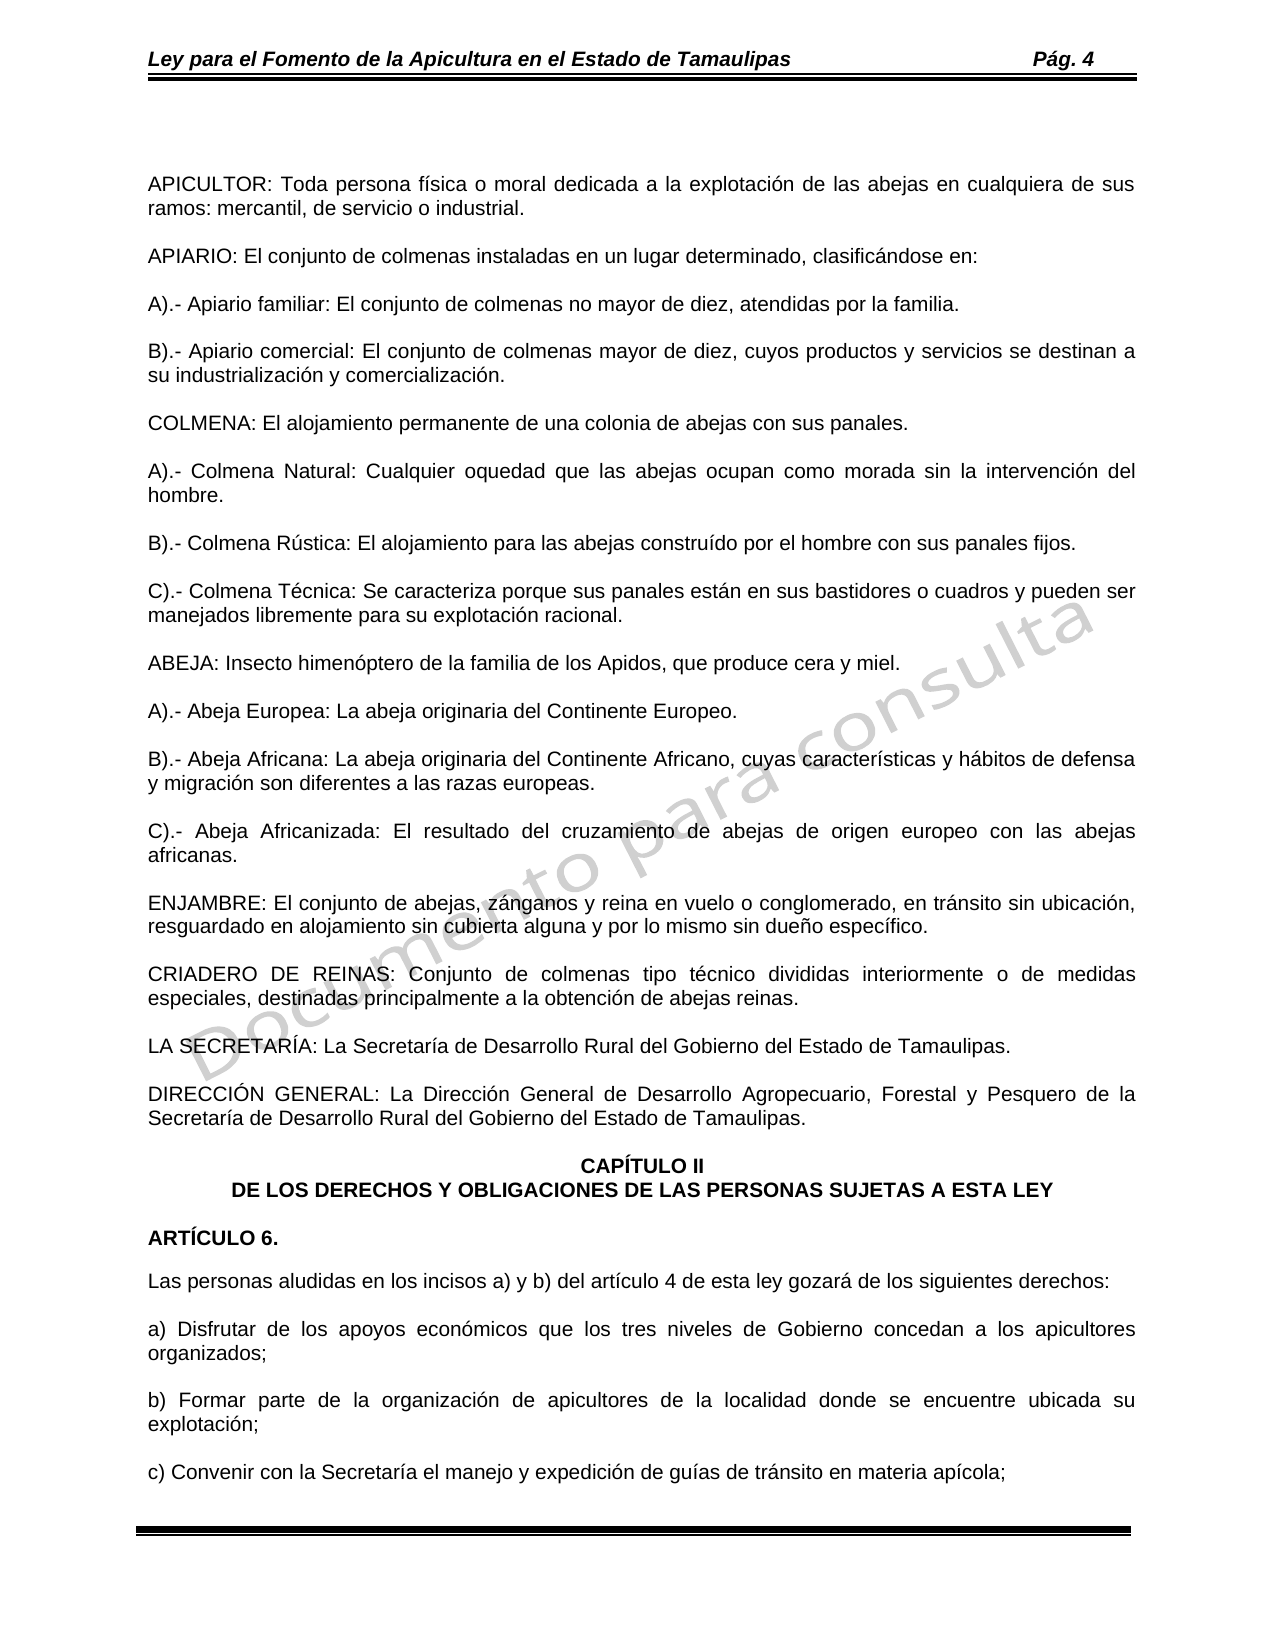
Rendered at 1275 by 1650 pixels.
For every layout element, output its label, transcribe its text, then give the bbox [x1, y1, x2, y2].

text C).- Colmena Técnica: Se caracteriza porque sus panales están en sus bastidores o cuadros y pueden ser manejados libremente para su explotación racional. [148, 579, 1137, 627]
text c) Convenir con la Secretaría el manejo y expedición de guías de tránsito en materia apícola; [148, 1460, 1137, 1484]
text ABEJA: Insecto himenóptero de la familia de los Apidos, que produce cera y miel. [148, 651, 1137, 675]
text APIARIO: El conjunto de colmenas instaladas en un lugar determinado, clasificándose en: [148, 243, 1137, 267]
text b) Formar parte de la organización de apicultores de la localidad donde se encuentre ubicada su explotación; [148, 1388, 1137, 1436]
text LA SECRETARÍA: La Secretaría de Desarrollo Rural del Gobierno del Estado de Tamaulipas. [148, 1034, 1137, 1058]
text C).- Abeja Africanizada: El resultado del cruzamiento de abejas de origen europeo con las abejas africanas. [148, 818, 1137, 866]
text A).- Apiario familiar: El conjunto de colmenas no mayor de diez, atendidas por la familia. [148, 291, 1137, 315]
text ENJAMBRE: El conjunto de abejas, zánganos y reina en vuelo o conglomerado, en tránsito sin ubicación, resguardado en alojamiento sin cubierta alguna y por lo mismo sin dueño específico. [148, 890, 1137, 938]
text COLMENA: El alojamiento permanente de una colonia de abejas con sus panales. [148, 411, 1137, 435]
text Las personas aludidas en los incisos a) y b) del artículo 4 de esta ley gozará de los siguientes derechos: [148, 1268, 1137, 1292]
text a) Disfrutar de los apoyos económicos que los tres niveles de Gobierno concedan a los apicultores organizados; [148, 1316, 1137, 1364]
text DIRECCIÓN GENERAL: La Dirección General de Desarrollo Agropecuario, Forestal y Pesquero de la Secretaría de Desarrollo Rural del Gobierno del Estado de Tamaulipas. [148, 1082, 1137, 1130]
text APICULTOR: Toda persona física o moral dedicada a la explotación de las abejas en cualquiera de sus ramos: mercantil, de servicio o industrial. [148, 172, 1137, 219]
text CRIADERO DE REINAS: Conjunto de colmenas tipo técnico divididas interiormente o de medidas especiales, destinadas principalmente a la obtención de abejas reinas. [148, 962, 1137, 1010]
text B).- Apiario comercial: El conjunto de colmenas mayor de diez, cuyos productos y servicios se destinan a su industrialización y comercialización. [148, 339, 1137, 387]
text A).- Abeja Europea: La abeja originaria del Continente Europeo. [148, 699, 1137, 723]
text B).- Abeja Africana: La abeja originaria del Continente Africano, cuyas características y hábitos de defensa y migración son diferentes a las razas europeas. [148, 747, 1137, 794]
text ARTÍCULO 6. [148, 1226, 1137, 1250]
text B).- Colmena Rústica: El alojamiento para las abejas construído por el hombre con sus panales fijos. [148, 531, 1137, 555]
text A).- Colmena Natural: Cualquier oquedad que las abejas ocupan como morada sin la intervención del hombre. [148, 459, 1137, 507]
text CAPÍTULO II [148, 1154, 1137, 1178]
text DE LOS DERECHOS Y OBLIGACIONES DE LAS PERSONAS SUJETAS A ESTA LEY [148, 1178, 1137, 1202]
